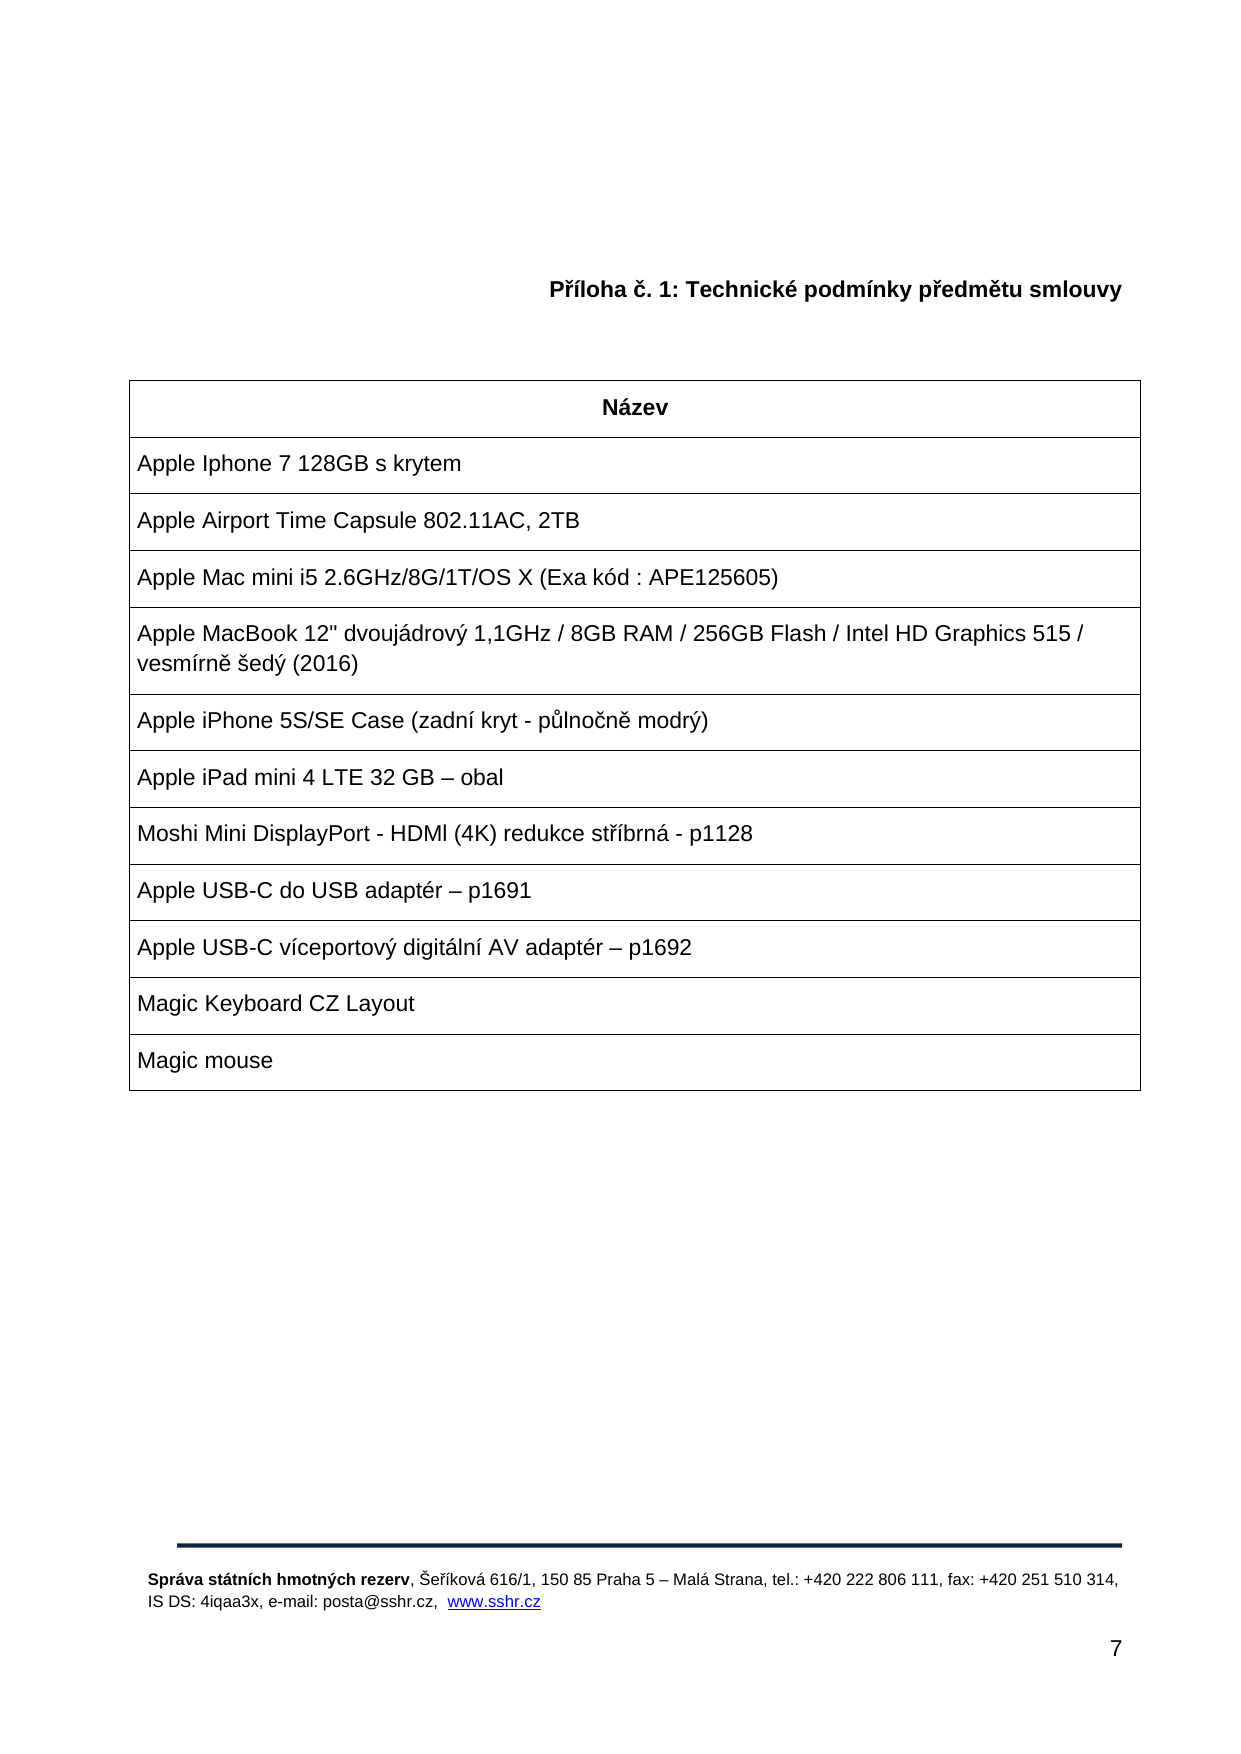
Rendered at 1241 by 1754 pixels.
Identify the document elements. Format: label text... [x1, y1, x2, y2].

table_cell Apple iPhone 5S/SE Case (zadní kryt - půlnočně modrý) [130, 695, 1140, 750]
table_cell Moshi Mini DisplayPort - HDMl (4K) redukce stříbrná - p1128 [130, 808, 1140, 863]
table_cell Apple Iphone 7 128GB s krytem [130, 438, 1140, 493]
table_cell Magic mouse [130, 1035, 1140, 1090]
table_header Název [130, 381, 1140, 437]
text Příloha č. 1: Technické podmínky předmětu smlouvy [148, 276, 1122, 303]
table_cell Apple Mac mini i5 2.6GHz/8G/1T/OS X (Exa kód : APE125605) [130, 551, 1140, 607]
table_cell Apple Airport Time Capsule 802.11AC, 2TB [130, 494, 1140, 550]
table_cell Apple iPad mini 4 LTE 32 GB – obal [130, 751, 1140, 807]
table_cell Magic Keyboard CZ Layout [130, 978, 1140, 1033]
table_cell Apple USB-C víceportový digitální AV adaptér – p1692 [130, 921, 1140, 977]
table_cell Apple USB-C do USB adaptér – p1691 [130, 865, 1140, 920]
table_cell Apple MacBook 12" dvoujádrový 1,1GHz / 8GB RAM / 256GB Flash / Intel HD Graphics 515 / vesmírně šedý (2016) [130, 608, 1140, 693]
